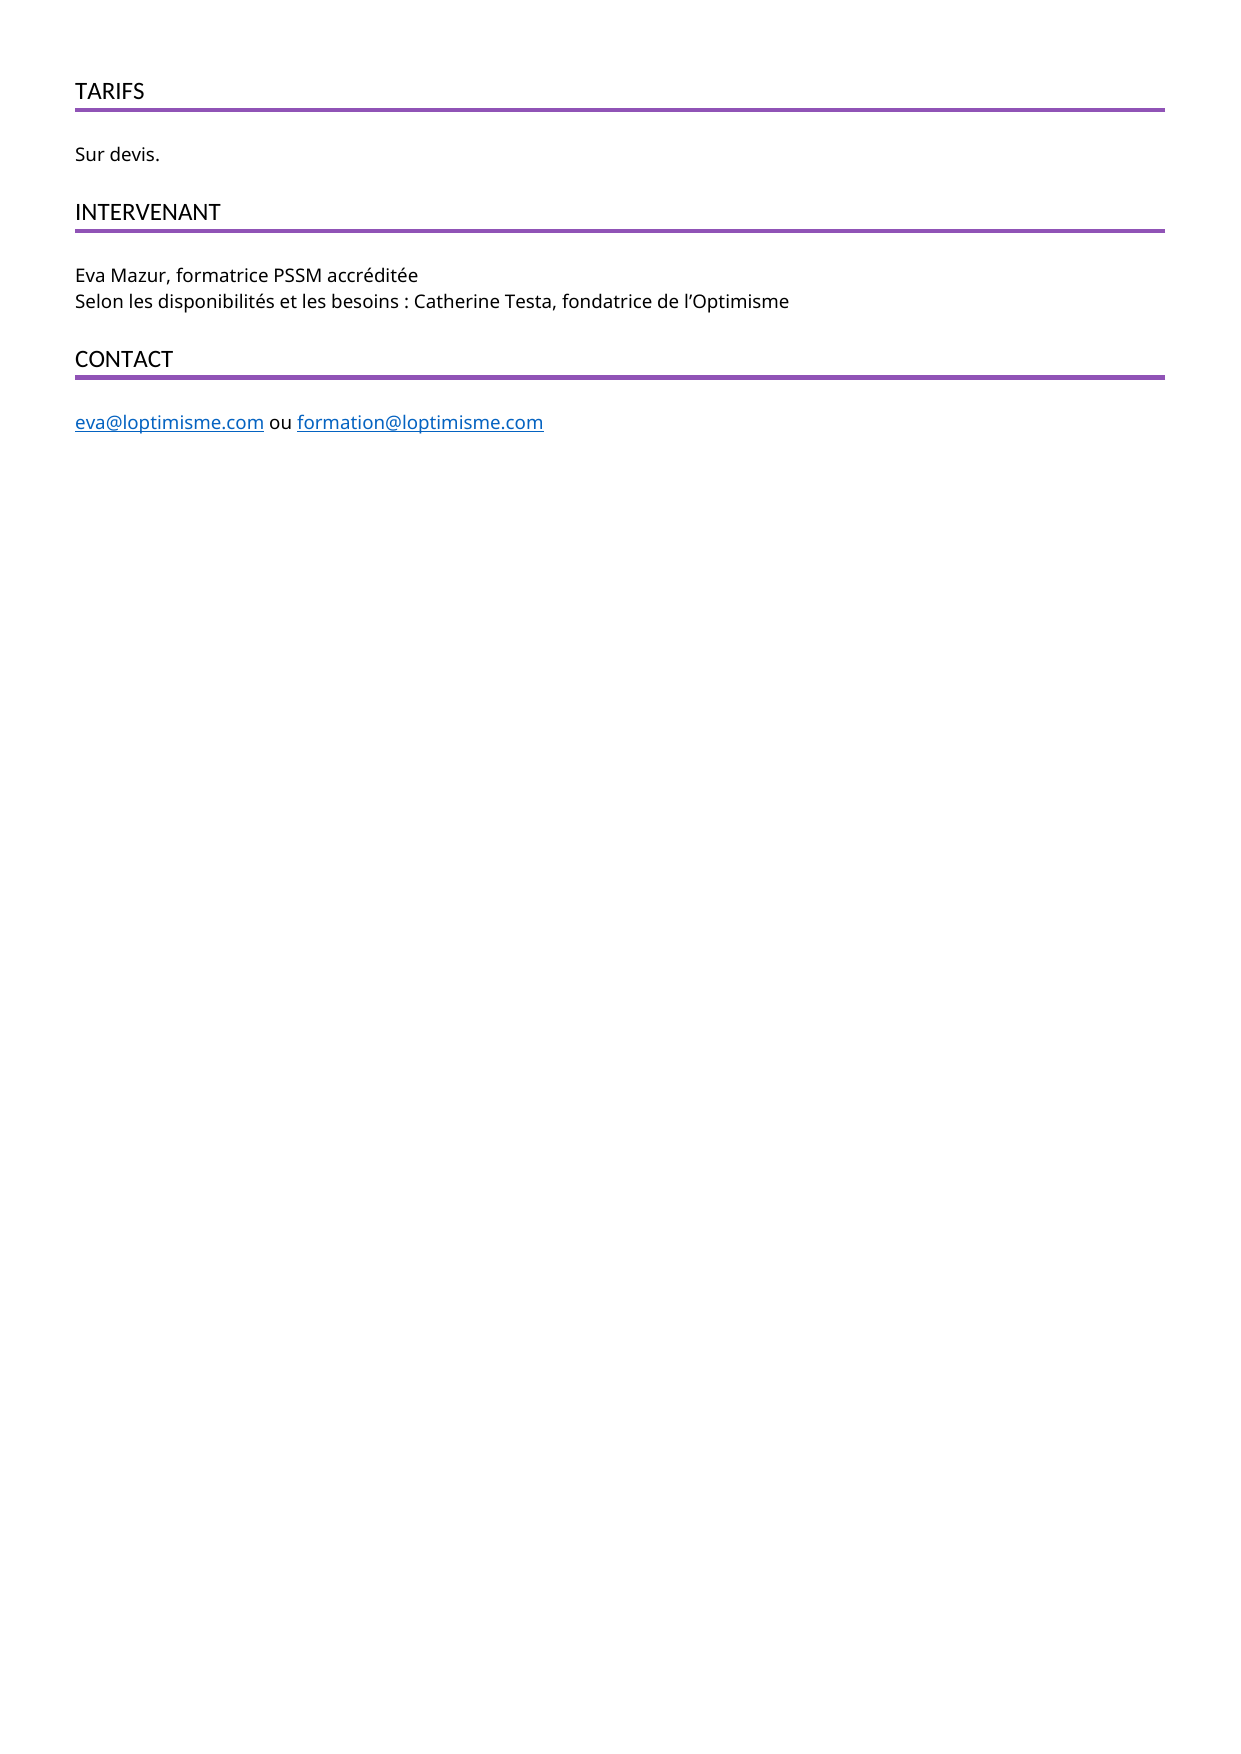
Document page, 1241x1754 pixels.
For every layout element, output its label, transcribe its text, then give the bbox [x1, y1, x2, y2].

text eva@loptimisme.com ou formation@loptimisme.com [75, 409, 1165, 435]
text CONTACT [75, 343, 1165, 375]
text Sur devis. [75, 141, 1165, 167]
text INTERVENANT [75, 196, 1165, 229]
text Eva Mazur, formatrice PSSM accréditée Selon les disponibilités et les besoins : Catherine Testa, fondatrice de l’Optimisme [75, 263, 1165, 314]
text TARIFS [75, 75, 1165, 108]
